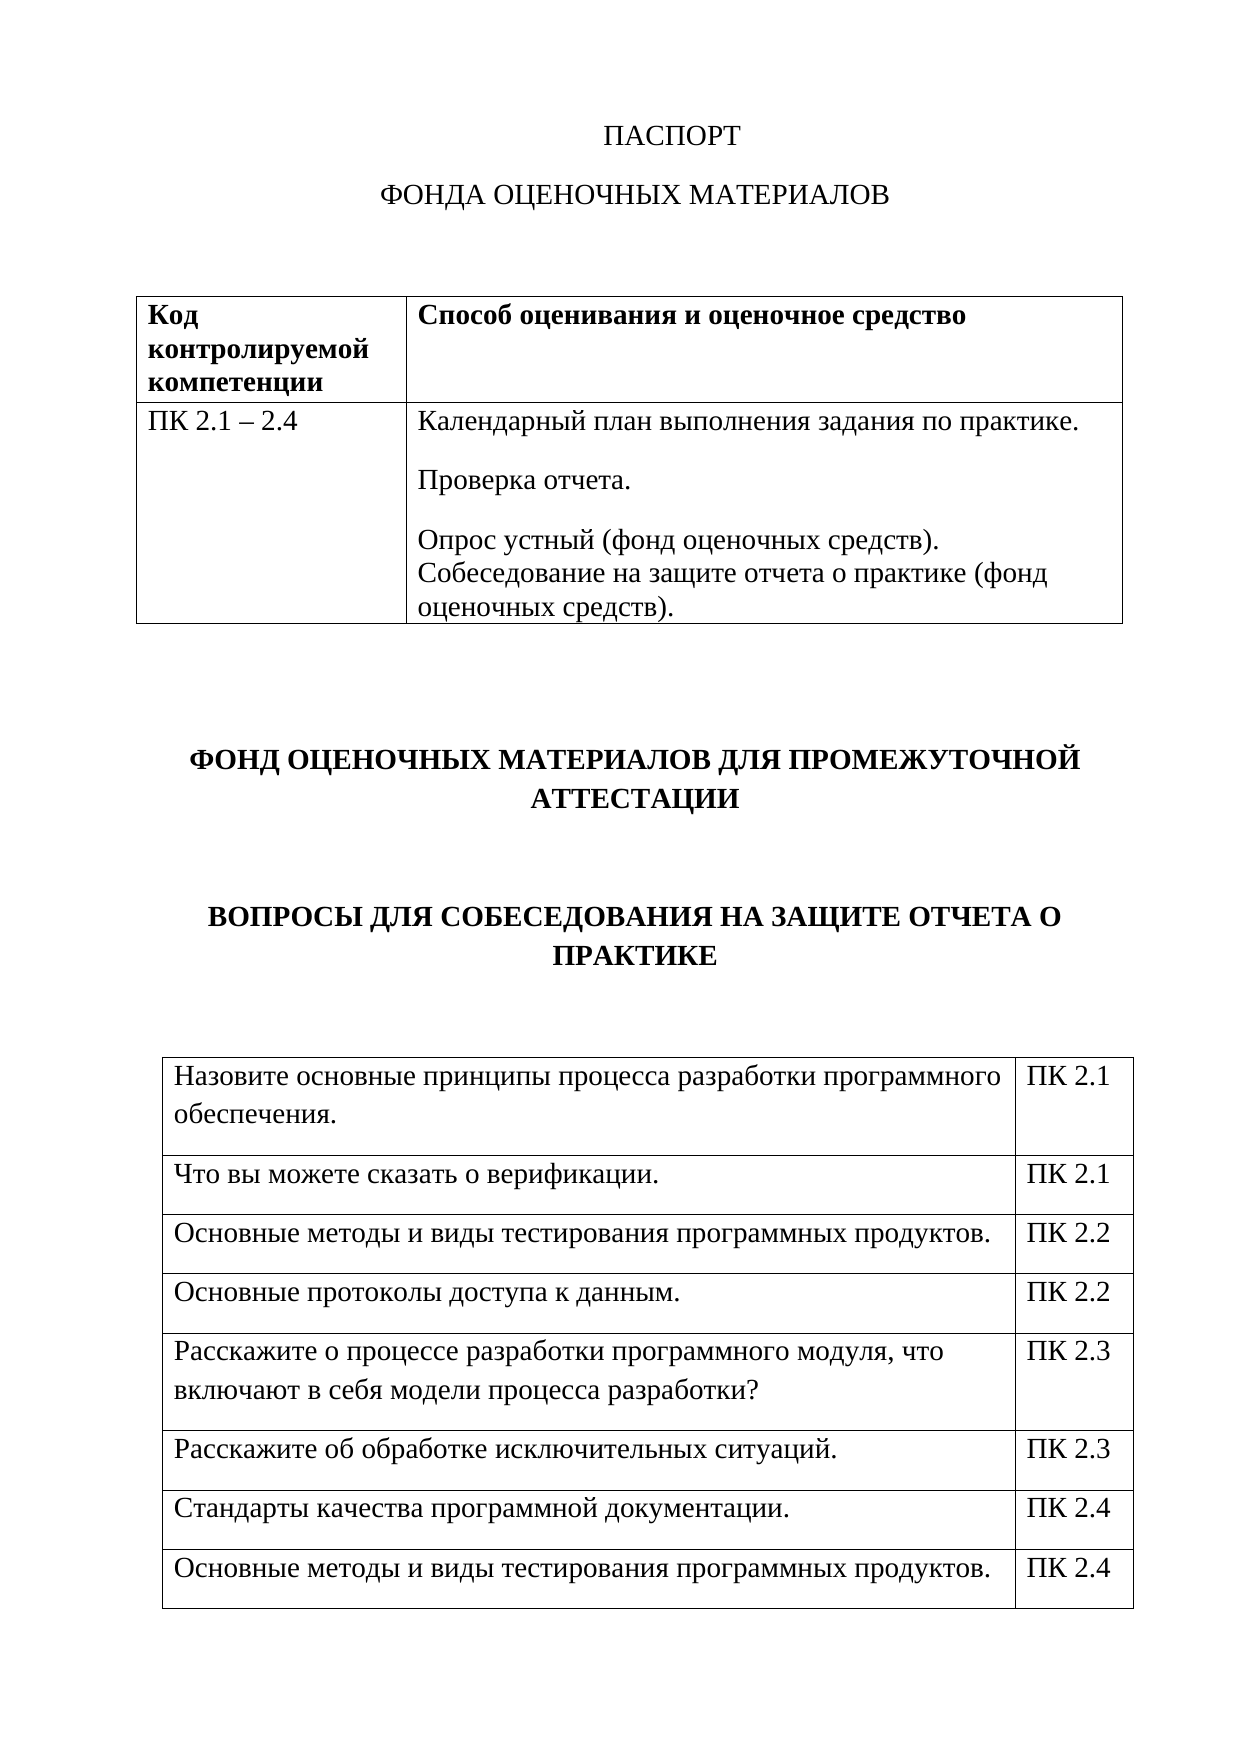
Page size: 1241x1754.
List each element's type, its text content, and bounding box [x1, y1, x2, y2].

text ФОНД ОЦЕНОЧНЫХ МАТЕРИАЛОВ ДЛЯ ПРОМЕЖУТОЧНОЙ АТТЕСТАЦИИ [148, 742, 1122, 814]
table_cell ПК 2.2 [1016, 1215, 1133, 1273]
text ПАСПОРТ [148, 118, 1122, 152]
table_cell ПК 2.3 [1016, 1334, 1133, 1430]
table_cell Стандарты качества программной документации. [163, 1491, 1015, 1549]
table_cell ПК 2.4 [1016, 1491, 1133, 1549]
table_header Код контролируемой компетенции [137, 297, 406, 402]
table_cell ПК 2.3 [1016, 1431, 1133, 1489]
table_cell ПК 2.1 – 2.4 [137, 403, 406, 622]
table_cell Основные методы и виды тестирования программных продуктов. [163, 1550, 1015, 1608]
text ФОНДА ОЦЕНОЧНЫХ МАТЕРИАЛОВ [148, 177, 1122, 211]
table_cell Основные методы и виды тестирования программных продуктов. [163, 1215, 1015, 1273]
table_cell ПК 2.4 [1016, 1550, 1133, 1608]
table_cell Расскажите о процессе разработки программного модуля, что включают в себя модели процесса разработки? [163, 1334, 1015, 1430]
table_header ПК 2.1 [1016, 1058, 1133, 1155]
text ВОПРОСЫ ДЛЯ СОБЕСЕДОВАНИЯ НА ЗАЩИТЕ ОТЧЕТА О ПРАКТИКЕ [148, 899, 1122, 972]
table_cell Календарный план выполнения задания по практике. Проверка отчета. Опрос устный (фонд оценочных средств). Собеседование на защите отчета о практике (фонд оценочных средств). [407, 403, 1122, 622]
table_cell Расскажите об обработке исключительных ситуаций. [163, 1431, 1015, 1489]
table_cell Основные протоколы доступа к данным. [163, 1274, 1015, 1332]
table_cell ПК 2.2 [1016, 1274, 1133, 1332]
table_header Способ оценивания и оценочное средство [407, 297, 1122, 402]
table_cell ПК 2.1 [1016, 1156, 1133, 1214]
table_cell Что вы можете сказать о верификации. [163, 1156, 1015, 1214]
table_header Назовите основные принципы процесса разработки программного обеспечения. [163, 1058, 1015, 1155]
